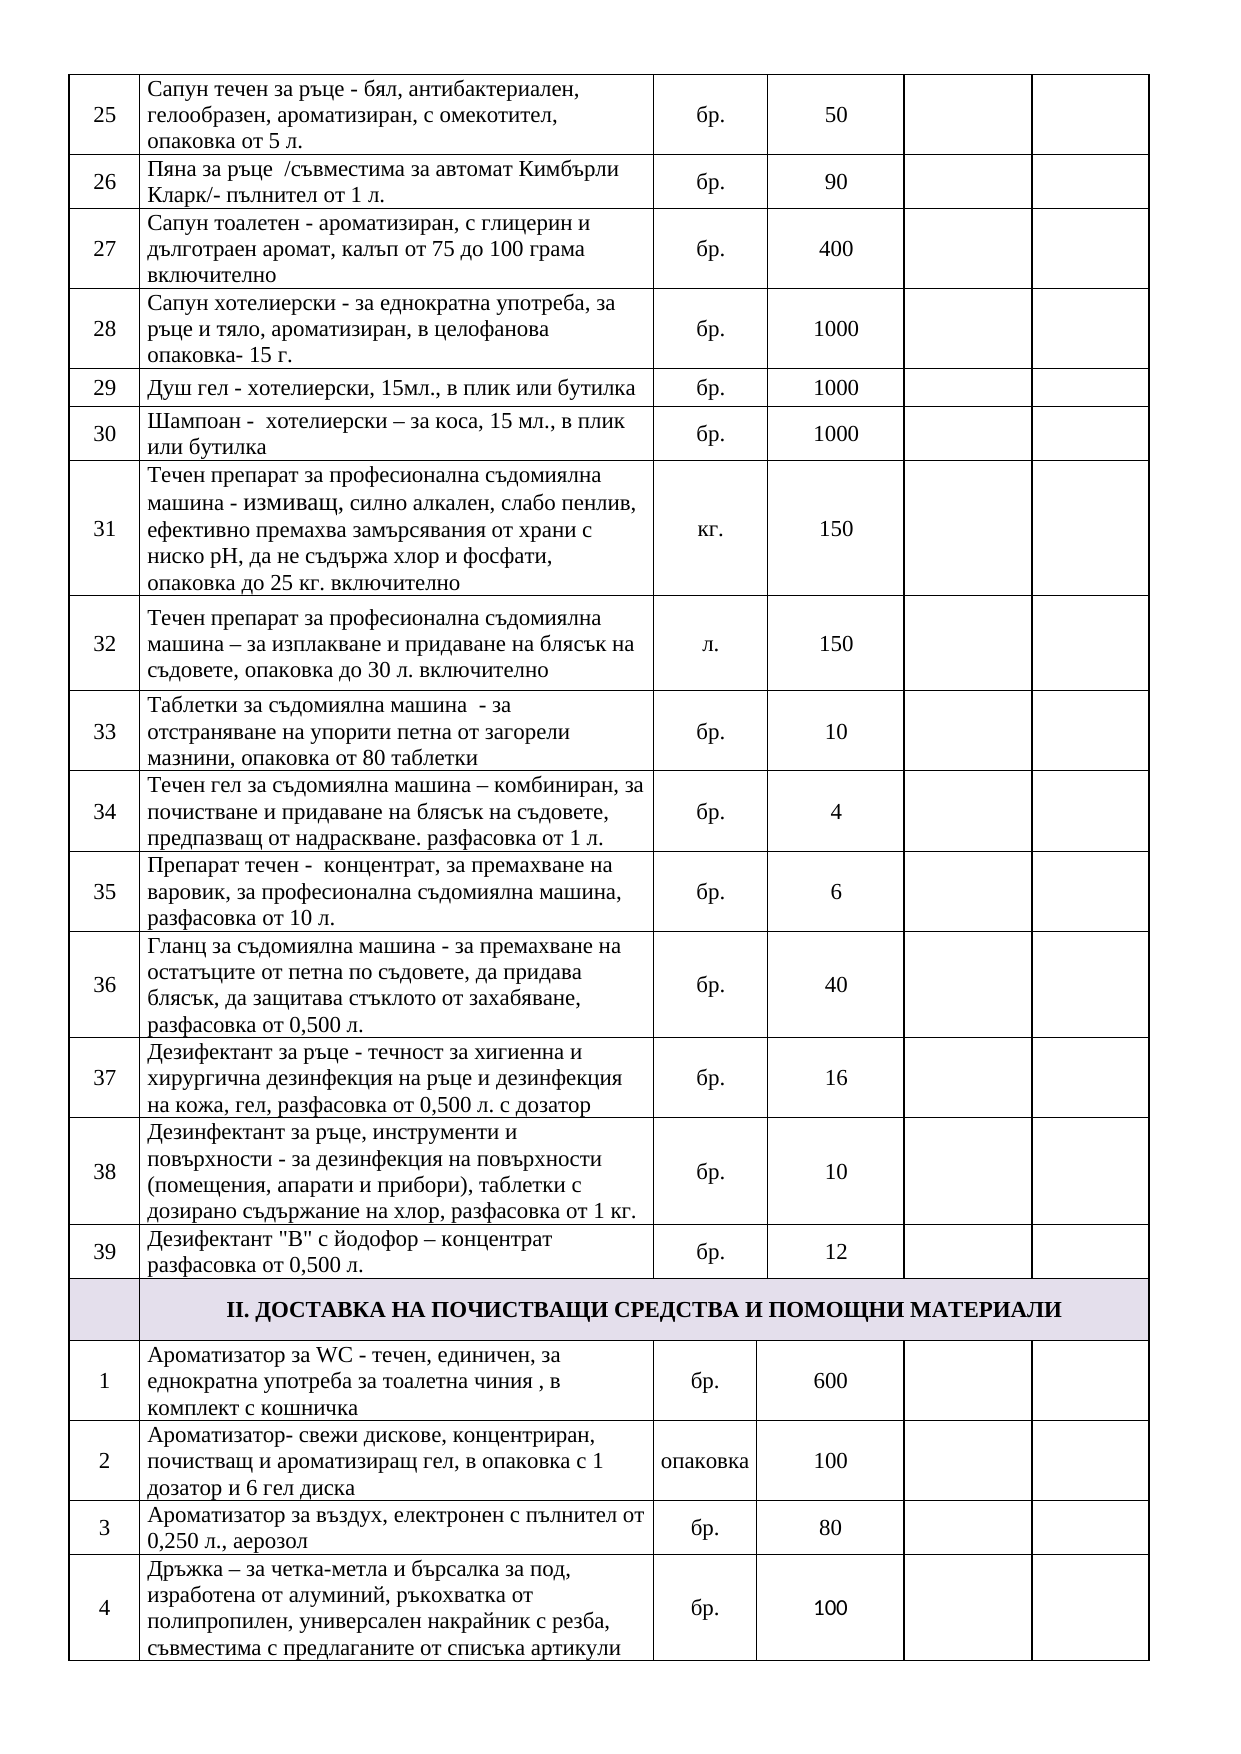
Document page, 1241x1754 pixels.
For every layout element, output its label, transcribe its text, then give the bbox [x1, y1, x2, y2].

table_cell 27 [70, 209, 139, 288]
table_cell Сапун тоалетен - ароматизиран, с глицерин и дълготраен аромат, калъп от 75 до 100 грама включително [140, 209, 653, 288]
table_cell Дезифектант "В" с йодофор – концентрат разфасовка от 0,500 л. [140, 1225, 653, 1277]
table_cell 100 [757, 1555, 903, 1660]
table_cell 25 [70, 75, 139, 154]
table_cell [905, 771, 1031, 851]
table_cell бр. [654, 771, 767, 851]
table_cell бр. [654, 852, 767, 931]
table_cell бр. [654, 1555, 756, 1660]
table_cell Таблетки за съдомиялна машина - за отстраняване на упорити петна от загорели мазнини, опаковка от 80 таблетки [140, 691, 653, 770]
table_cell 1000 [768, 369, 903, 406]
table_cell [905, 852, 1031, 931]
table_cell 36 [70, 932, 139, 1037]
table_cell 600 [757, 1341, 903, 1420]
table_cell [905, 596, 1031, 690]
table_cell 16 [768, 1038, 903, 1117]
table_cell Дезифектант за ръце - течност за хигиенна и хирургична дезинфекция на ръце и дезинфекция на кожа, гел, разфасовка от 0,500 л. с дозатор [140, 1038, 653, 1117]
table_cell [905, 1421, 1031, 1500]
table_cell кг. [654, 461, 767, 595]
table_cell 4 [70, 1555, 139, 1660]
table_cell [1033, 1555, 1148, 1660]
table_cell 37 [70, 1038, 139, 1117]
table_cell [1033, 289, 1148, 368]
table_cell 29 [70, 369, 139, 406]
table_cell Пяна за ръце /съвместима за автомат Кимбърли Кларк/- пълнител от 1 л. [140, 155, 653, 208]
table_cell [1033, 407, 1148, 460]
table_cell 150 [768, 596, 903, 690]
table_cell бр. [654, 289, 767, 368]
table_cell [905, 1038, 1031, 1117]
table_cell 150 [768, 461, 903, 595]
table_cell бр. [654, 1341, 756, 1420]
table_cell бр. [654, 1501, 756, 1554]
table_cell бр. [654, 691, 767, 770]
table_cell Ароматизатор за WC - течен, единичен, за еднократна употреба за тоалетна чиния , в комплект с кошничка [140, 1341, 653, 1420]
table_cell Ароматизатор- свежи дискове, концентриран, почистващ и ароматизиращ гел, в опаковка с 1 дозатор и 6 гел диска [140, 1421, 653, 1500]
table_cell [905, 209, 1031, 288]
table_cell [1033, 75, 1148, 154]
table_cell [905, 1225, 1031, 1277]
table_cell бр. [654, 1038, 767, 1117]
table_cell [1033, 369, 1148, 406]
table_cell [70, 1279, 139, 1340]
table_cell [1033, 1038, 1148, 1117]
table_cell 4 [768, 771, 903, 851]
table_cell Шампоан - хотелиерски – за коса, 15 мл., в плик или бутилка [140, 407, 653, 460]
table_cell 28 [70, 289, 139, 368]
table_cell [905, 369, 1031, 406]
table_cell Течен препарат за професионална съдомиялна машина – за изплакване и придаване на блясък на съдовете, опаковка до 30 л. включително [140, 596, 653, 690]
table_cell л. [654, 596, 767, 690]
table_cell [905, 1118, 1031, 1224]
table_cell [1033, 1341, 1148, 1420]
table_cell 1000 [768, 407, 903, 460]
table_cell 26 [70, 155, 139, 208]
table_cell 6 [768, 852, 903, 931]
table_cell [905, 691, 1031, 770]
table_cell бр. [654, 407, 767, 460]
table_cell [905, 155, 1031, 208]
table_cell Ароматизатор за въздух, електронен с пълнител от 0,250 л., аерозол [140, 1501, 653, 1554]
table_cell 38 [70, 1118, 139, 1224]
table_cell II. ДОСТАВКА НА ПОЧИСТВАЩИ СРЕДСТВА И ПОМОЩНИ МАТЕРИАЛИ [140, 1279, 1148, 1340]
table_cell Дръжка – за четка-метла и бърсалка за под, изработена от алуминий, ръкохватка от полипропилен, универсален накрайник с резба, съвместима с предлаганите от списъка артикули [140, 1555, 653, 1660]
table_cell Препарат течен - концентрат, за премахване на варовик, за професионална съдомиялна машина, разфасовка от 10 л. [140, 852, 653, 931]
table_cell бр. [654, 1225, 767, 1277]
table_cell 12 [768, 1225, 903, 1277]
table_cell 31 [70, 461, 139, 595]
table_cell [1033, 691, 1148, 770]
table_cell 10 [768, 1118, 903, 1224]
table_cell [1033, 771, 1148, 851]
table_cell 39 [70, 1225, 139, 1277]
table_cell [1033, 209, 1148, 288]
table_cell бр. [654, 932, 767, 1037]
table_cell Течен препарат за професионална съдомиялна машина - измиващ, силно алкален, слабо пенлив, ефективно премахва замърсявания от храни с ниско pH, да не съдържа хлор и фосфати, опаковка до 25 кг. включително [140, 461, 653, 595]
table_cell 34 [70, 771, 139, 851]
table_cell 10 [768, 691, 903, 770]
table_cell 100 [757, 1421, 903, 1500]
table_cell Сапун течен за ръце - бял, антибактериален, гелообразен, ароматизиран, с омекотител, опаковка от 5 л. [140, 75, 653, 154]
table_cell 3 [70, 1501, 139, 1554]
table_cell опаковка [654, 1421, 756, 1500]
table_cell [1033, 852, 1148, 931]
table_cell 35 [70, 852, 139, 931]
table_cell Течен гел за съдомиялна машина – комбиниран, за почистване и придаване на блясък на съдовете, предпазващ от надраскване. разфасовка от 1 л. [140, 771, 653, 851]
table_cell [1033, 1225, 1148, 1277]
table_cell 90 [768, 155, 903, 208]
table_cell 80 [757, 1501, 903, 1554]
table_cell [1033, 1118, 1148, 1224]
table_cell бр. [654, 209, 767, 288]
table_cell бр. [654, 369, 767, 406]
table_cell Гланц за съдомиялна машина - за премахване на остатъците от петна по съдовете, да придава блясък, да защитава стъклото от захабяване, разфасовка от 0,500 л. [140, 932, 653, 1037]
table_cell 400 [768, 209, 903, 288]
table_cell 33 [70, 691, 139, 770]
table_cell [1033, 155, 1148, 208]
table_cell 50 [768, 75, 903, 154]
table_cell 2 [70, 1421, 139, 1500]
table_cell бр. [654, 1118, 767, 1224]
table_cell [1033, 461, 1148, 595]
table_cell [1033, 596, 1148, 690]
table_cell [905, 1555, 1031, 1660]
table_cell [905, 932, 1031, 1037]
table_cell Сапун хотелиерски - за еднократна употреба, за ръце и тяло, ароматизиран, в целофанова опаковка- 15 г. [140, 289, 653, 368]
table_cell [905, 289, 1031, 368]
table_cell [905, 1341, 1031, 1420]
table_cell [1033, 1501, 1148, 1554]
table_cell бр. [654, 75, 767, 154]
table_cell [905, 407, 1031, 460]
table_cell Дезинфектант за ръце, инструменти и повърхности - за дезинфекция на повърхности (помещения, апарати и прибори), таблетки с дозирано съдържание на хлор, разфасовка от 1 кг. [140, 1118, 653, 1224]
table_cell [905, 1501, 1031, 1554]
table_cell [1033, 1421, 1148, 1500]
table_cell 30 [70, 407, 139, 460]
table_cell Душ гел - хотелиерски, 15мл., в плик или бутилка [140, 369, 653, 406]
table_cell 1 [70, 1341, 139, 1420]
table_cell 1000 [768, 289, 903, 368]
table_cell бр. [654, 155, 767, 208]
table_cell [905, 75, 1031, 154]
table_cell [905, 461, 1031, 595]
table_cell [1033, 932, 1148, 1037]
table_cell 40 [768, 932, 903, 1037]
table_cell 32 [70, 596, 139, 690]
